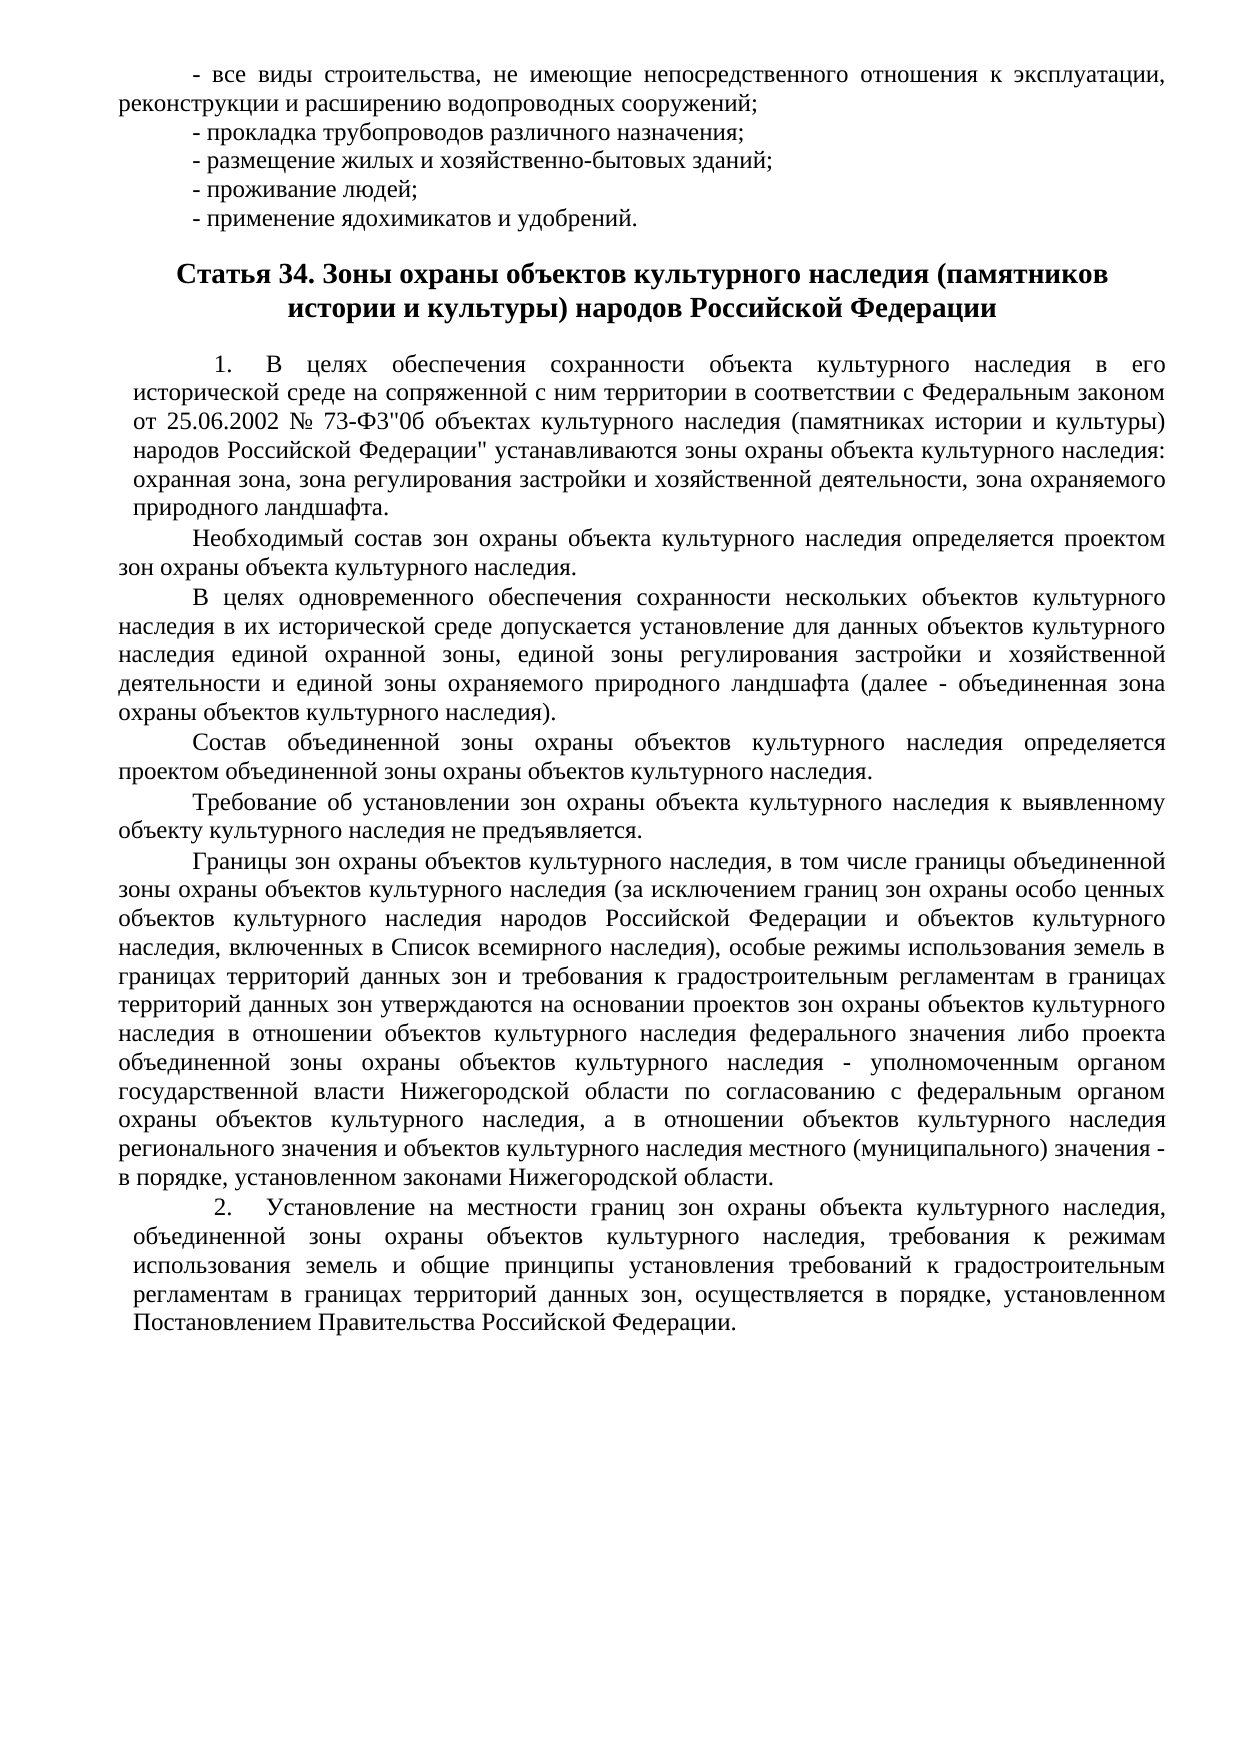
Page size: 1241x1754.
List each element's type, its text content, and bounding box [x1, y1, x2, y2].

list Установление на местности границ зон охраны объекта культурного наследия, объединенной зоны охраны объектов культурного наследия, требования к режимам использования земель и общие принципы установления требований к градостроительным регламентам в границах территорий данных зон, осуществляется в порядке, установленном Постановлением Правительства Российской Федерации. [133, 1192, 1167, 1336]
text Требование об установлении зон охраны объекта культурного наследия к выявленному объекту культурного наследия не предъявляется. [118, 787, 1167, 844]
text - применение ядохимикатов и удобрений. [118, 203, 1167, 232]
text - проживание людей; [118, 174, 1167, 203]
text - прокладка трубопроводов различного назначения; [118, 117, 1167, 145]
text - размещение жилых и хозяйственно-бытовых зданий; [118, 145, 1167, 174]
text Границы зон охраны объектов культурного наследия, в том числе границы объединенной зоны охраны объектов культурного наследия (за исключением границ зон охраны особо ценных объектов культурного наследия народов Российской Федерации и объектов культурного наследия, включенных в Список всемирного наследия), особые режимы использования земель в границах территорий данных зон и требования к градостроительным регламентам в границах территорий данных зон утверждаются на основании проектов зон охраны объектов культурного наследия в отношении объектов культурного наследия федерального значения либо проекта объединенной зоны охраны объектов культурного наследия - уполномоченным органом государственной власти Нижегородской области по согласованию с федеральным органом охраны объектов культурного наследия, а в отношении объектов культурного наследия регионального значения и объектов культурного наследия местного (муниципального) значения - в порядке, установленном законами Нижегородской области. [118, 846, 1167, 1191]
text - все виды строительства, не имеющие непосредственного отношения к эксплуатации, реконструкции и расширению водопроводных сооружений; [118, 59, 1167, 117]
subtitle Статья 34. Зоны охраны объектов культурного наследия (памятников истории и культуры) народов Российской Федерации [118, 257, 1167, 324]
list В целях обеспечения сохранности объекта культурного наследия в его исторической среде на сопряженной с ним территории в соответствии с Федеральным законом от 25.06.2002 № 73-Ф3"0б объектах культурного наследия (памятниках истории и культуры) народов Российской Федерации" устанавливаются зоны охраны объекта культурного наследия: охранная зона, зона регулирования застройки и хозяйственной деятельности, зона охраняемого природного ландшафта. [133, 349, 1167, 521]
text Необходимый состав зон охраны объекта культурного наследия определяется проектом зон охраны объекта культурного наследия. [118, 523, 1167, 580]
text Состав объединенной зоны охраны объектов культурного наследия определяется проектом объединенной зоны охраны объектов культурного наследия. [118, 727, 1167, 785]
text В целях одновременного обеспечения сохранности нескольких объектов культурного наследия в их исторической среде допускается установление для данных объектов культурного наследия единой охранной зоны, единой зоны регулирования застройки и хозяйственной деятельности и единой зоны охраняемого природного ландшафта (далее - объединенная зона охраны объектов культурного наследия). [118, 582, 1167, 726]
